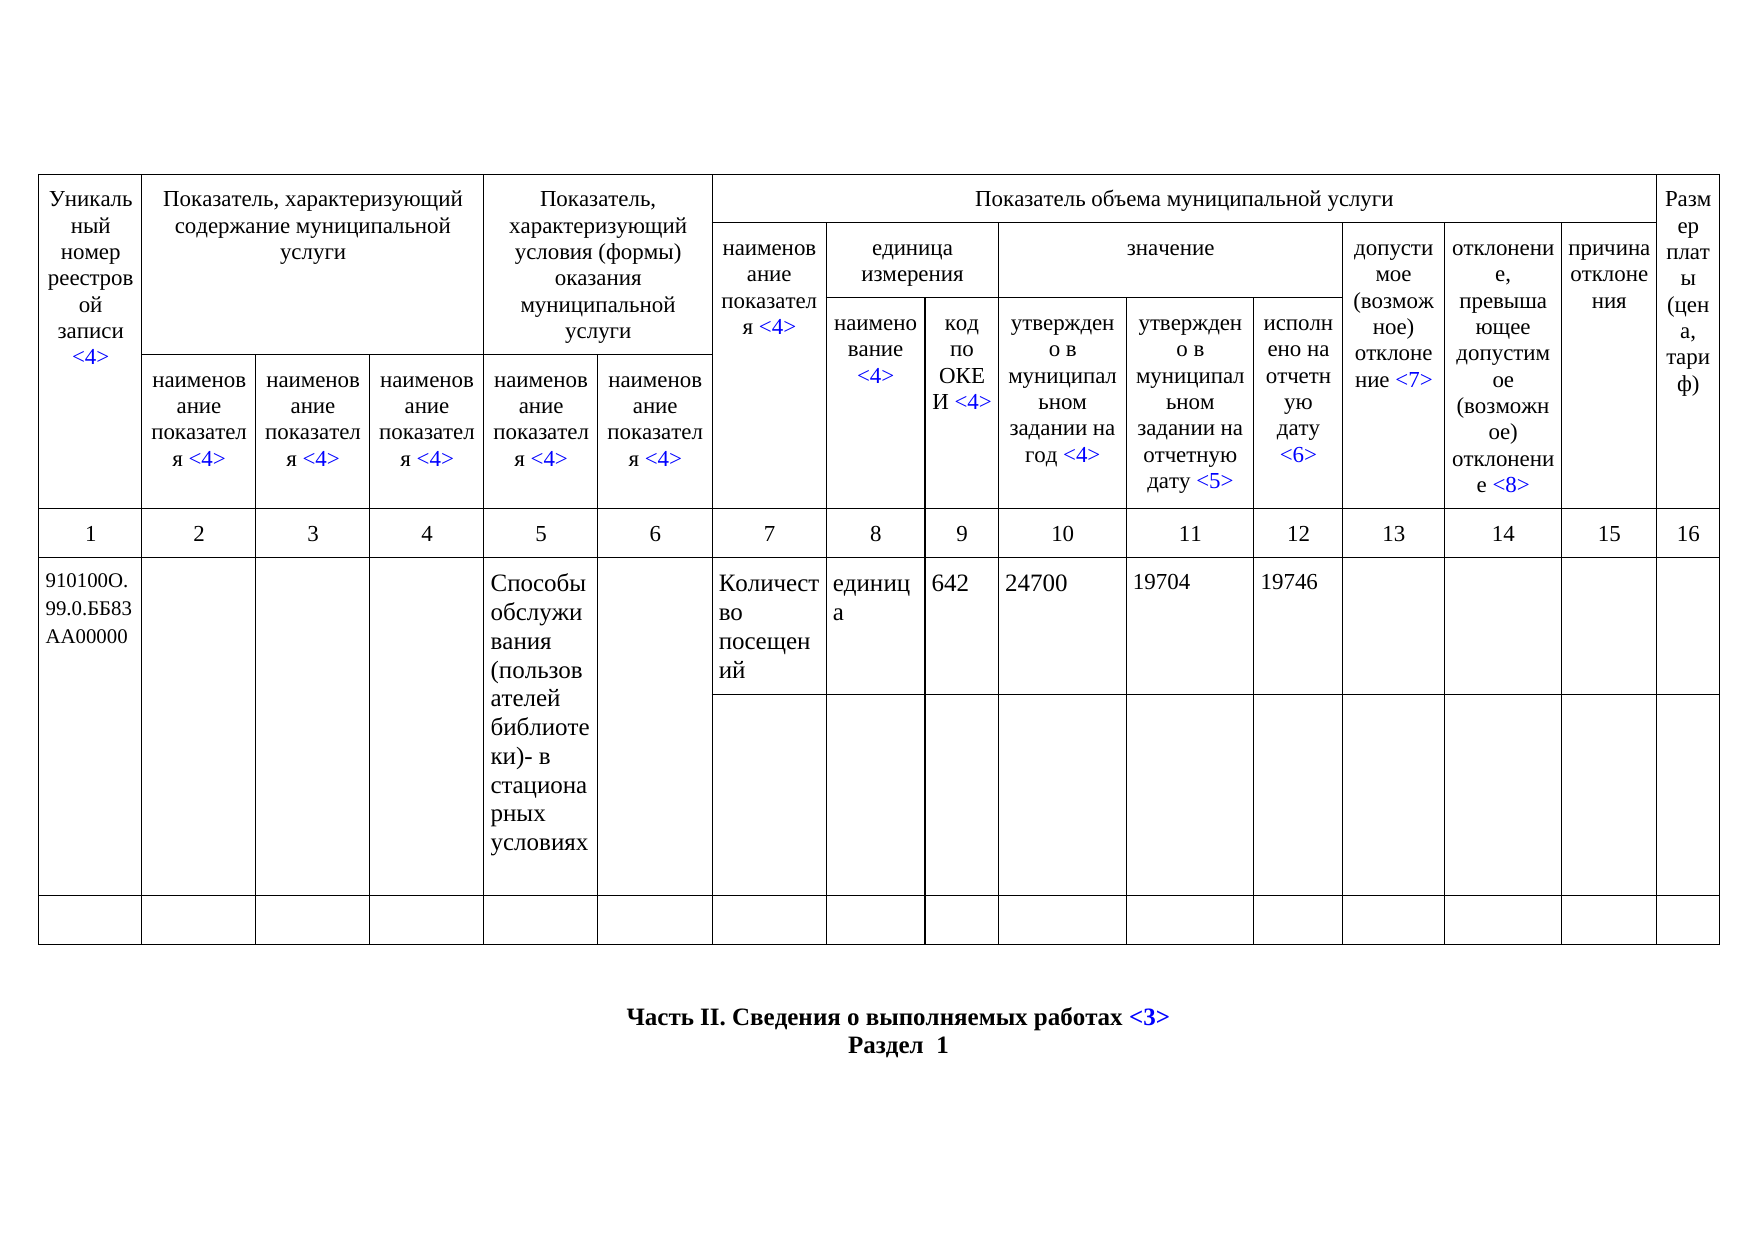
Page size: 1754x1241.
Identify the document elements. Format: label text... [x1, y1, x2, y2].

table_cell [1254, 695, 1342, 895]
table_cell наименование показателя <4> [713, 223, 826, 508]
table_cell [1562, 896, 1656, 944]
table_cell наименование показателя <4> [370, 355, 483, 508]
table_cell 5 [484, 509, 597, 557]
table_cell [1127, 695, 1253, 895]
table_cell 910100О.99.0.ББ83АА00000 [39, 558, 141, 895]
table_cell 11 [1127, 509, 1253, 557]
table_cell 14 [1445, 509, 1561, 557]
table_cell 6 [598, 509, 712, 557]
table_cell [370, 558, 483, 895]
table_header Размер платы (цена, тариф) [1657, 175, 1719, 508]
table_cell [827, 695, 924, 895]
table_cell [1254, 896, 1342, 944]
table_cell наименование показателя <4> [484, 355, 597, 508]
table_cell Количество посещений [713, 558, 826, 694]
table_cell [1127, 896, 1253, 944]
table_cell 1 [39, 509, 141, 557]
table_cell исполнено на отчетную дату <6> [1254, 298, 1342, 508]
table_cell код по ОКЕИ <4> [926, 298, 998, 508]
table_cell [1343, 558, 1444, 694]
table_cell [713, 695, 826, 895]
table_cell 642 [926, 558, 998, 694]
table_cell [1562, 558, 1656, 694]
table_cell 8 [827, 509, 924, 557]
table_cell наименование показателя <4> [256, 355, 369, 508]
table_cell [370, 896, 483, 944]
table_cell 13 [1343, 509, 1444, 557]
table_cell [1343, 695, 1444, 895]
text Часть II. Сведения о выполняемых работах <3> [83, 1002, 1713, 1031]
table_cell [999, 695, 1126, 895]
table_cell единица измерения [827, 223, 998, 297]
table_cell [256, 896, 369, 944]
table_cell 7 [713, 509, 826, 557]
table_cell причина отклонения [1562, 223, 1656, 508]
table_cell 19704 [1127, 558, 1253, 694]
text Раздел 1 [83, 1031, 1713, 1059]
table_cell Способы обслуживания (пользователей библиотеки)- в стационарных условиях [484, 558, 597, 895]
table_cell [598, 558, 712, 895]
table_header Показатель, характеризующий условия (формы) оказания муниципальной услуги [484, 175, 712, 354]
table_cell [999, 896, 1126, 944]
table_cell [1445, 558, 1561, 694]
table_cell 2 [142, 509, 255, 557]
table_cell наименование показателя <4> [142, 355, 255, 508]
table_cell единица [827, 558, 924, 694]
table_cell отклонение, превышающее допустимое (возможное) отклонение <8> [1445, 223, 1561, 508]
table_cell утверждено в муниципальном задании на год <4> [999, 298, 1126, 508]
table_cell 10 [999, 509, 1126, 557]
table_cell наименование <4> [827, 298, 924, 508]
table_cell [1657, 896, 1719, 944]
table_cell наименование показателя <4> [598, 355, 712, 508]
table_cell 3 [256, 509, 369, 557]
table_cell [827, 896, 924, 944]
table_cell утверждено в муниципальном задании на отчетную дату <5> [1127, 298, 1253, 508]
table_cell [1562, 695, 1656, 895]
table_cell [39, 896, 141, 944]
table_cell 15 [1562, 509, 1656, 557]
table_cell [1445, 896, 1561, 944]
table_header Показатель объема муниципальной услуги [713, 175, 1656, 222]
table_cell [713, 896, 826, 944]
table_cell [926, 896, 998, 944]
table_cell [256, 558, 369, 895]
table_cell [142, 558, 255, 895]
table_cell [1445, 695, 1561, 895]
table_cell 4 [370, 509, 483, 557]
table_cell 24700 [999, 558, 1126, 694]
table_cell значение [999, 223, 1342, 297]
table_cell [1343, 896, 1444, 944]
table_header Уникальный номер реестровой записи <4> [39, 175, 141, 508]
table_cell [142, 896, 255, 944]
table_cell 9 [926, 509, 998, 557]
table_cell 12 [1254, 509, 1342, 557]
table_cell 16 [1657, 509, 1719, 557]
table_cell [1657, 558, 1719, 694]
table_cell 19746 [1254, 558, 1342, 694]
table_cell [598, 896, 712, 944]
table_cell [484, 896, 597, 944]
table_cell [926, 695, 998, 895]
table_header Показатель, характеризующий содержание муниципальной услуги [142, 175, 483, 354]
table_cell допустимое (возможное) отклонение <7> [1343, 223, 1444, 508]
table_cell [1657, 695, 1719, 895]
